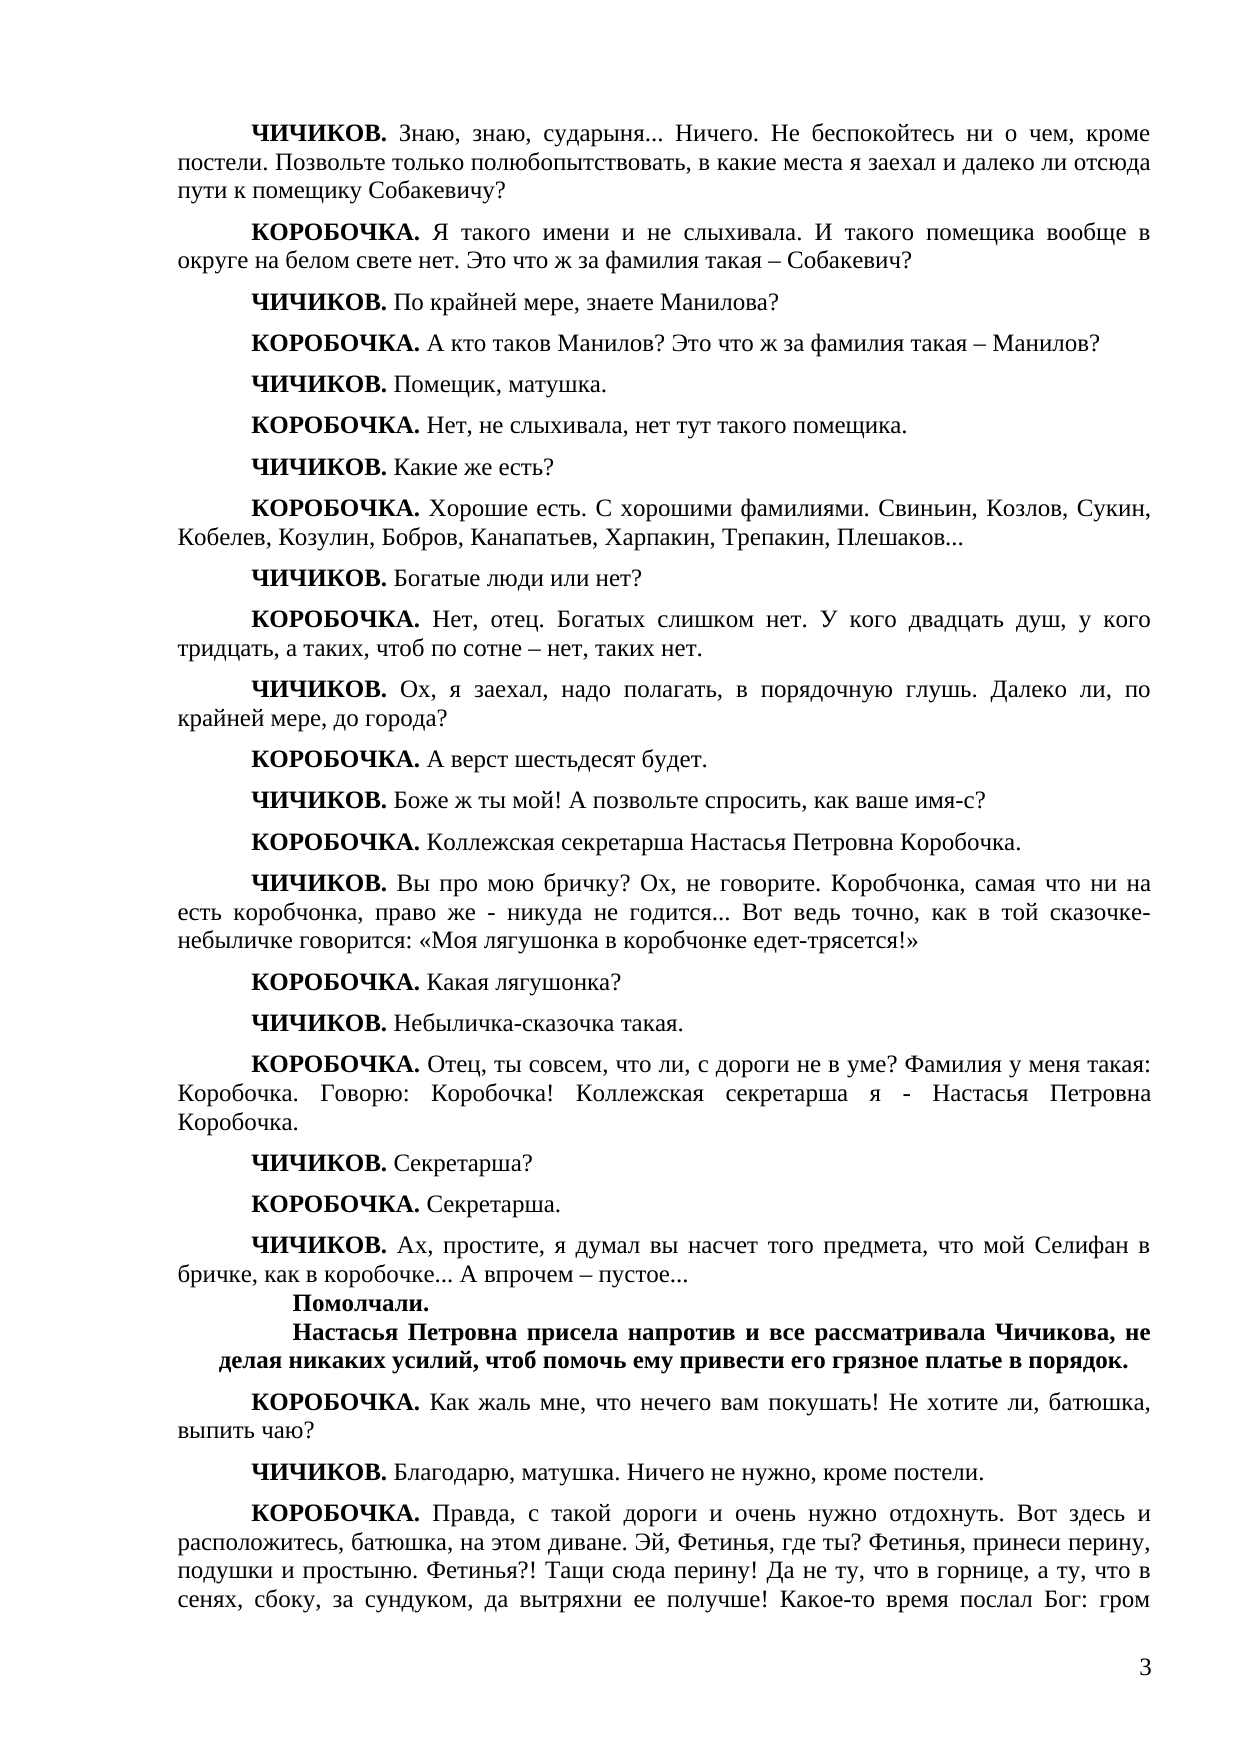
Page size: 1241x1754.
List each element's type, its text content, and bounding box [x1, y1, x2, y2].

text Помолчали. [218, 1288, 1152, 1317]
text КОРОБОЧКА. Отец, ты совсем, что ли, с дороги не в уме? Фамилия у меня такая: Коробочка. Говорю: Коробочка! Коллежская секретарша я - Настасья Петровна Коробочка. [177, 1049, 1152, 1136]
text ЧИЧИКОВ. По крайней мере, знаете Манилова? [177, 287, 1152, 316]
text ЧИЧИКОВ. Ох, я заехал, надо полагать, в порядочную глушь. Далеко ли, по крайней мере, до города? [177, 674, 1152, 732]
text ЧИЧИКОВ. Ах, простите, я думал вы насчет того предмета, что мой Селифан в бричке, как в коробочке... А впрочем – пустое... [177, 1231, 1152, 1288]
text КОРОБОЧКА. Нет, не слыхивала, нет тут такого помещика. [177, 411, 1152, 439]
text КОРОБОЧКА. Хорошие есть. С хорошими фамилиями. Свиньин, Козлов, Сукин, Кобелев, Козулин, Бобров, Канапатьев, Харпакин, Трепакин, Плешаков... [177, 493, 1152, 551]
text КОРОБОЧКА. Секретарша. [177, 1189, 1152, 1218]
text ЧИЧИКОВ. Боже ж ты мой! А позвольте спросить, как ваше имя-с? [177, 786, 1152, 814]
text ЧИЧИКОВ. Помещик, матушка. [177, 369, 1152, 398]
text ЧИЧИКОВ. Небыличка-сказочка такая. [177, 1008, 1152, 1037]
text КОРОБОЧКА. Нет, отец. Богатых слишком нет. У кого двадцать душ, у кого тридцать, а таких, чтоб по сотне – нет, таких нет. [177, 604, 1152, 662]
text КОРОБОЧКА. А кто таков Манилов? Это что ж за фамилия такая – Манилов? [177, 328, 1152, 357]
text КОРОБОЧКА. Как жаль мне, что нечего вам покушать! Не хотите ли, батюшка, выпить чаю? [177, 1387, 1152, 1444]
text ЧИЧИКОВ. Знаю, знаю, сударыня... Ничего. Не беспокойтесь ни о чем, кроме постели. Позвольте только полюбопытствовать, в какие места я заехал и далеко ли отсюда пути к помещику Собакевичу? [177, 118, 1152, 204]
text КОРОБОЧКА. Коллежская секретарша Настасья Петровна Коробочка. [177, 827, 1152, 856]
text ЧИЧИКОВ. Вы про мою бричку? Ох, не говорите. Коробчонка, самая что ни на есть коробчонка, право же - никуда не годится... Вот ведь точно, как в той сказочке-небыличке говорится: «Моя лягушонка в коробчонке едет-трясется!» [177, 868, 1152, 954]
text ЧИЧИКОВ. Благодарю, матушка. Ничего не нужно, кроме постели. [177, 1457, 1152, 1486]
text КОРОБОЧКА. Какая лягушонка? [177, 967, 1152, 996]
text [177, 1498, 1152, 1613]
text ЧИЧИКОВ. Секретарша? [177, 1148, 1152, 1177]
text КОРОБОЧКА. Я такого имени и не слыхивала. И такого помещика вообще в округе на белом свете нет. Это что ж за фамилия такая – Собакевич? [177, 217, 1152, 274]
text ЧИЧИКОВ. Какие же есть? [177, 452, 1152, 481]
text Настасья Петровна присела напротив и все рассматривала Чичикова, не делая никаких усилий, чтоб помочь ему привести его грязное платье в порядок. [218, 1317, 1152, 1374]
text КОРОБОЧКА. А верст шестьдесят будет. [177, 744, 1152, 773]
text ЧИЧИКОВ. Богатые люди или нет? [177, 563, 1152, 592]
